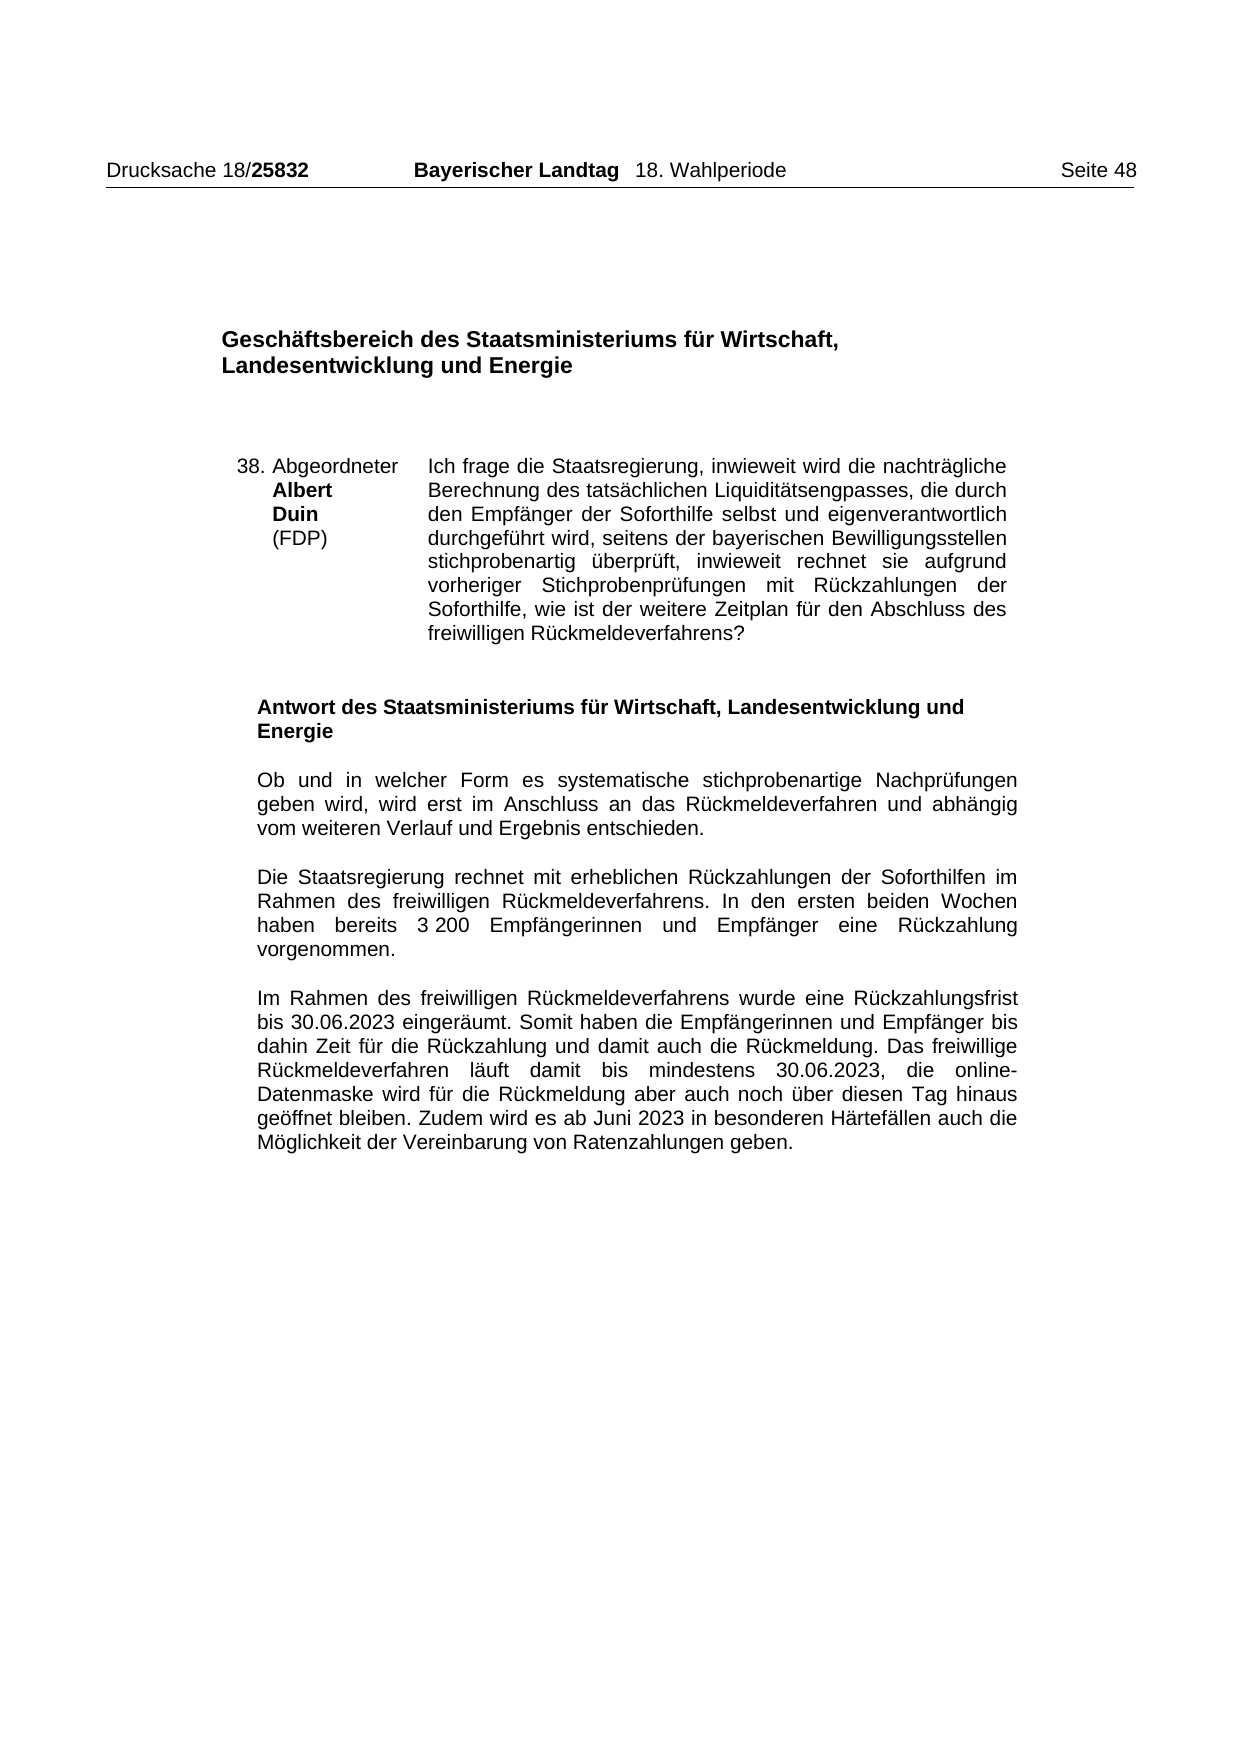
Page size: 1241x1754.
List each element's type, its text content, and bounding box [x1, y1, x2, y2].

text Antwort des Staatsministeriums für Wirtschaft, Landesentwicklung und Energie [257, 695, 1019, 743]
table_header Ich frage die Staatsregierung, inwieweit wird die nachträgliche Berechnung des tatsächlichen Liquiditätsengpasses, die durch den Empfänger der Soforthilfe selbst und eigenverantwortlich durchgeführt wird, seitens der bayerischen Bewilligungsstellen stichprobenartig überprüft, inwieweit rechnet sie aufgrund vorheriger Stichprobenprüfungen mit Rückzahlungen der Soforthilfe, wie ist der weitere Zeitplan für den Abschluss des freiwilligen Rückmeldeverfahrens? [416, 379, 1019, 645]
text Im Rahmen des freiwilligen Rückmeldeverfahrens wurde eine Rückzahlungsfrist bis 30.06.2023 eingeräumt. Somit haben die Empfängerinnen und Empfänger bis dahin Zeit für die Rückzahlung und damit auch die Rückmeldung. Das freiwillige Rückmeldeverfahren läuft damit bis mindestens 30.06.2023, die online-Datenmaske wird für die Rückmeldung aber auch noch über diesen Tag hinaus geöffnet bleiben. Zudem wird es ab Juni 2023 in besonderen Härtefällen auch die Möglichkeit der Vereinbarung von Ratenzahlungen geben. [257, 986, 1019, 1153]
text Geschäftsbereich des Staatsministeriums für Wirtschaft, Landesentwicklung und Energie [221, 326, 1019, 378]
text Ob und in welcher Form es systematische stichprobenartige Nachprüfungen geben wird, wird erst im Anschluss an das Rückmeldeverfahren und abhängig vom weiteren Verlauf und Ergebnis entschieden. [257, 768, 1019, 840]
text Die Staatsregierung rechnet mit erheblichen Rückzahlungen der Soforthilfen im Rahmen des freiwilligen Rückmeldeverfahrens. In den ersten beiden Wochen haben bereits 3 200 Empfängerinnen und Empfänger eine Rückzahlung vorgenommen. [257, 865, 1019, 961]
table_header Abgeordneter Albert Duin (FDP) [225, 379, 416, 645]
